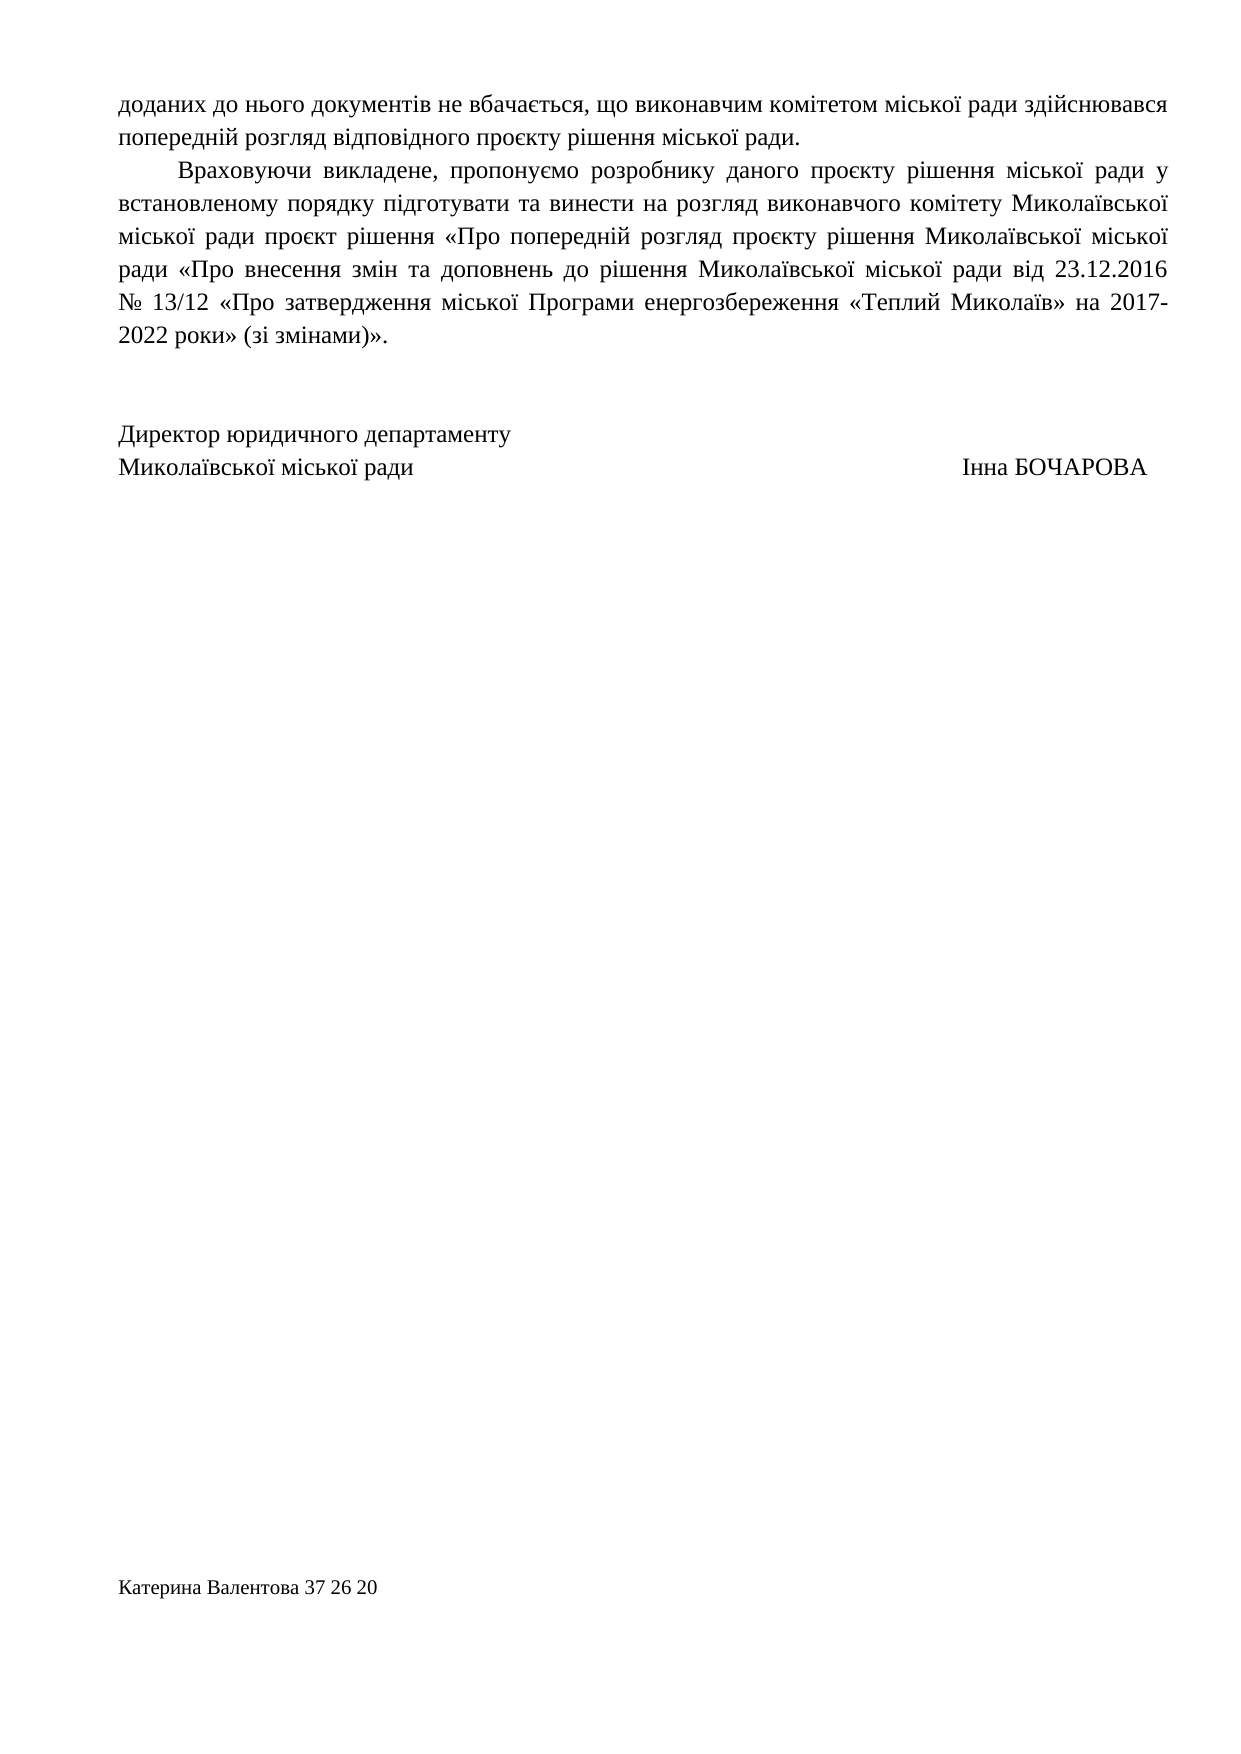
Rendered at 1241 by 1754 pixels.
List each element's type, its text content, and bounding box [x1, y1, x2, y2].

text Миколаївської міської ради Інна БОЧАРОВА [118, 452, 1169, 481]
text Директор юридичного департаменту [118, 419, 1169, 448]
text Враховуючи викладене, пропонуємо розробнику даного проєкту рішення міської ради у встановленому порядку підготувати та винести на розгляд виконавчого комітету Миколаївської міської ради проєкт рішення «Про попередній розгляд проєкту рішення Миколаївської міської ради «Про внесення змін та доповнень до рішення Миколаївської міської ради від 23.12.2016 № 13/12 «Про затвердження міської Програми енергозбереження «Теплий Миколаїв» на 2017-2022 роки» (зі змінами)». [118, 155, 1169, 348]
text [118, 89, 1169, 150]
text Катерина Валентова 37 26 20 [118, 1574, 1169, 1599]
